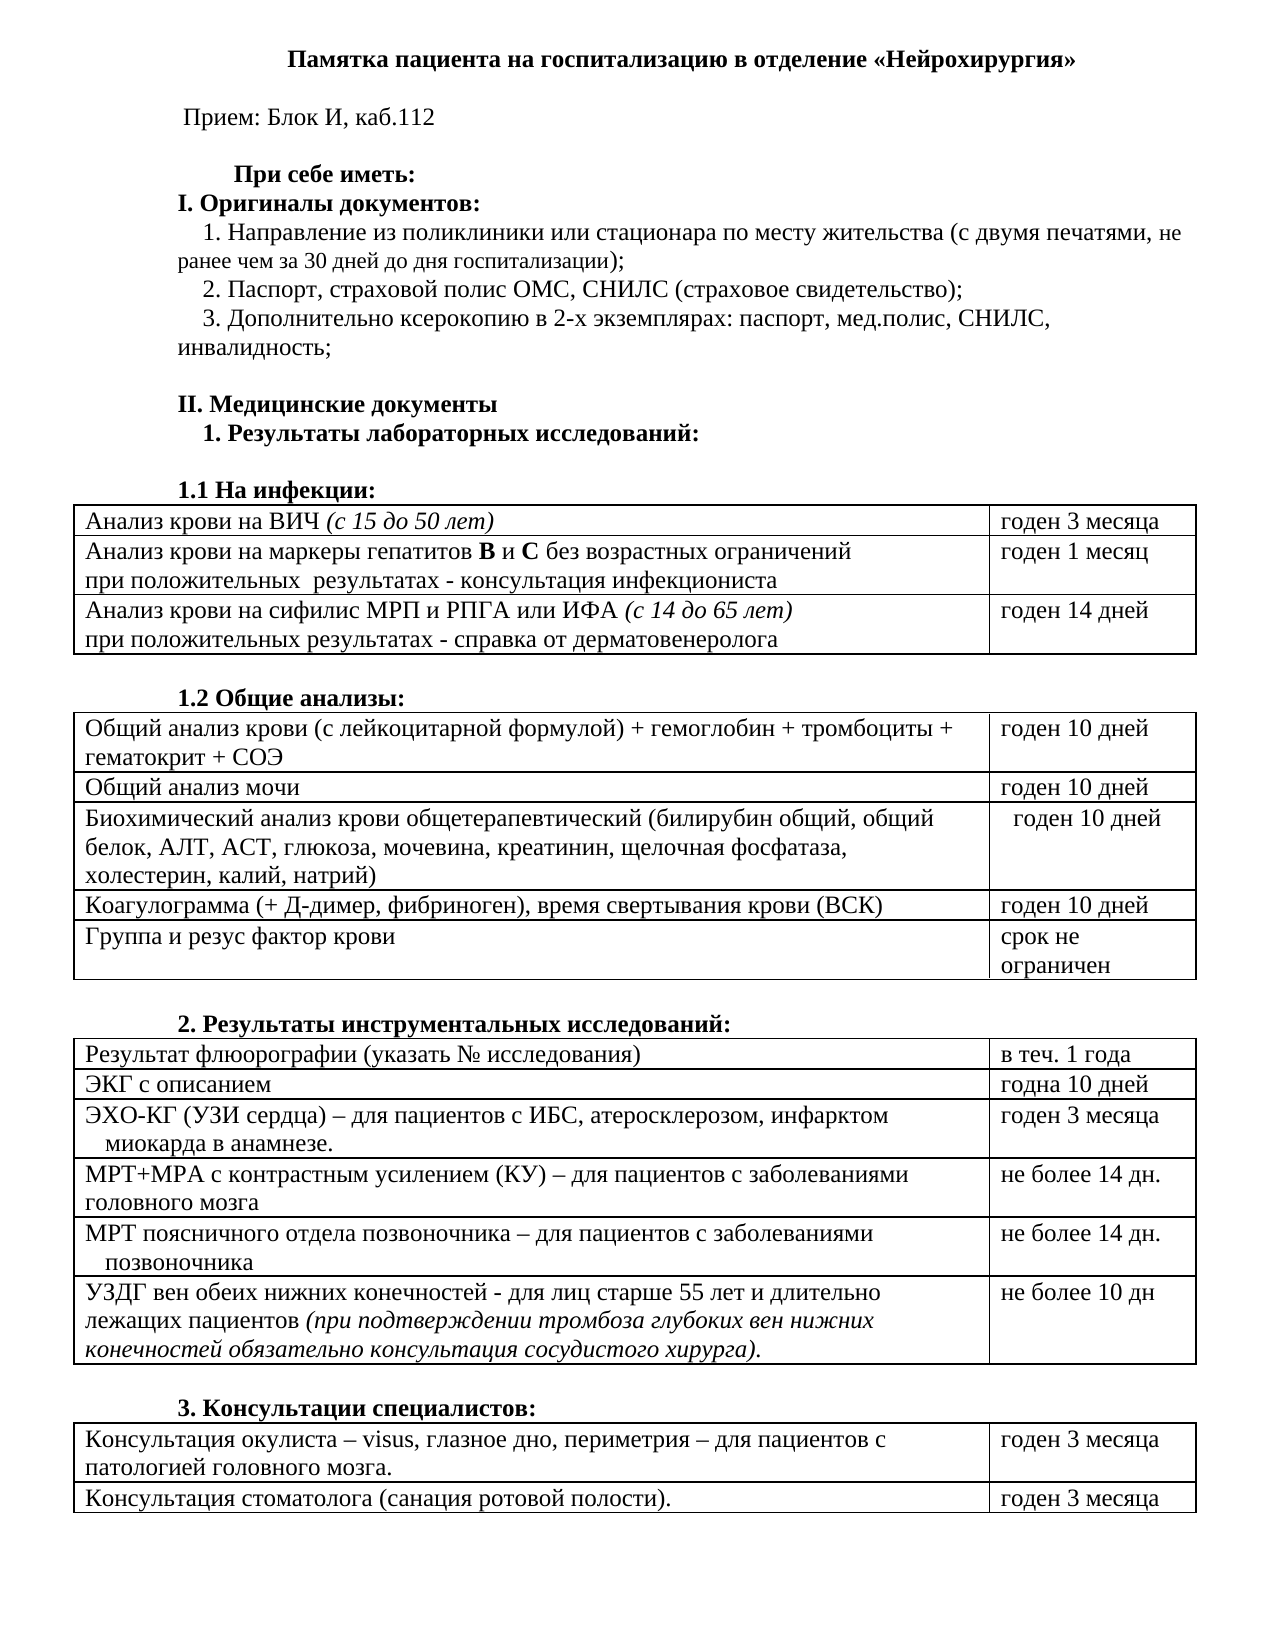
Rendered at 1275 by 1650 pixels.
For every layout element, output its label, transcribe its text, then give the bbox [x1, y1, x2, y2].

table_header Консультация окулиста – visus, глазное дно, периметрия – для пациентов с патологией головного мозга. [75, 1424, 989, 1481]
table_header в теч. 1 года [990, 1039, 1195, 1068]
table_header годен 3 месяца [990, 1424, 1195, 1481]
table_cell УЗДГ вен обеих нижних конечностей - для лиц старше 55 лет и длительно лежащих пациентов (при подтверждении тромбоза глубоких вен нижних конечностей обязательно консультация сосудистого хирурга). [75, 1277, 989, 1363]
text 1. Направление из поликлиники или стационара по месту жительства (с двумя печатями, не ранее чем за 30 дней до дня госпитализации); [177, 217, 1186, 274]
table_cell годна 10 дней [990, 1070, 1195, 1098]
table_cell Группа и резус фактор крови [75, 921, 989, 978]
text 1.2 Общие анализы: [177, 683, 1186, 712]
text 2. Паспорт, страховой полис ОМС, СНИЛС (страховое свидетельство); [177, 274, 1186, 303]
text II. Медицинские документы [177, 389, 1186, 418]
table_cell Консультация стоматолога (санация ротовой полости). [75, 1483, 989, 1512]
text I. Оригиналы документов: [177, 188, 1186, 217]
table_header Результат флюорографии (указать № исследования) [75, 1039, 989, 1068]
table_cell МРТ+МРА с контрастным усилением (КУ) – для пациентов с заболеваниями головного мозга [75, 1159, 989, 1216]
table_header Анализ крови на ВИЧ (с 15 до 50 лет) [75, 506, 989, 535]
table_cell годен 3 месяца [990, 1100, 1195, 1157]
text 2. Результаты инструментальных исследований: [177, 1009, 1186, 1037]
table_cell годен 14 дней [990, 595, 1195, 653]
table_cell годен 10 дней [990, 773, 1195, 801]
text 3. Дополнительно ксерокопию в 2-х экземплярах: паспорт, мед.полис, СНИЛС, инвалидность; [177, 303, 1186, 361]
table_header Общий анализ крови (с лейкоцитарной формулой) + гемоглобин + тромбоциты + гематокрит + СОЭ [75, 713, 989, 771]
table_cell не более 14 дн. [990, 1159, 1195, 1216]
table_cell годен 10 дней [990, 803, 1195, 889]
text 1. Результаты лабораторных исследований: [177, 418, 1186, 447]
text При себе иметь: [177, 159, 1186, 188]
text 1.1 На инфекции: [177, 476, 1186, 504]
table_cell Анализ крови на маркеры гепатитов В и С без возрастных ограничений при положительных результатах - консультация инфекциониста [75, 536, 989, 594]
table_cell Биохимический анализ крови общетерапевтический (билирубин общий, общий белок, АЛТ, АСТ, глюкоза, мочевина, креатинин, щелочная фосфатаза, холестерин, калий, натрий) [75, 803, 989, 889]
table_cell срок не ограничен [990, 921, 1195, 978]
table_cell МРТ поясничного отдела позвоночника – для пациентов с заболеваниями позвоночника [75, 1218, 989, 1275]
table_cell ЭКГ с описанием [75, 1070, 989, 1098]
table_header годен 3 месяца [990, 506, 1195, 535]
text 3. Консультации специалистов: [177, 1393, 1186, 1422]
table_cell годен 3 месяца [990, 1483, 1195, 1512]
text Прием: Блок И, каб.112 [177, 102, 1186, 131]
table_cell не более 10 дн [990, 1277, 1195, 1363]
table_cell не более 14 дн. [990, 1218, 1195, 1275]
table_cell Анализ крови на сифилис МРП и РПГА или ИФА (с 14 до 65 лет) при положительных результатах - справка от дерматовенеролога [75, 595, 989, 653]
table_cell Общий анализ мочи [75, 773, 989, 801]
text Памятка пациента на госпитализацию в отделение «Нейрохирургия» [177, 44, 1186, 73]
table_cell годен 1 месяц [990, 536, 1195, 594]
table_cell ЭХО-КГ (УЗИ сердца) – для пациентов с ИБС, атеросклерозом, инфарктом миокарда в анамнезе. [75, 1100, 989, 1157]
table_header годен 10 дней [990, 713, 1195, 771]
table_cell годен 10 дней [990, 891, 1195, 919]
table_cell Коагулограмма (+ Д-димер, фибриноген), время свертывания крови (ВСК) [75, 891, 989, 919]
